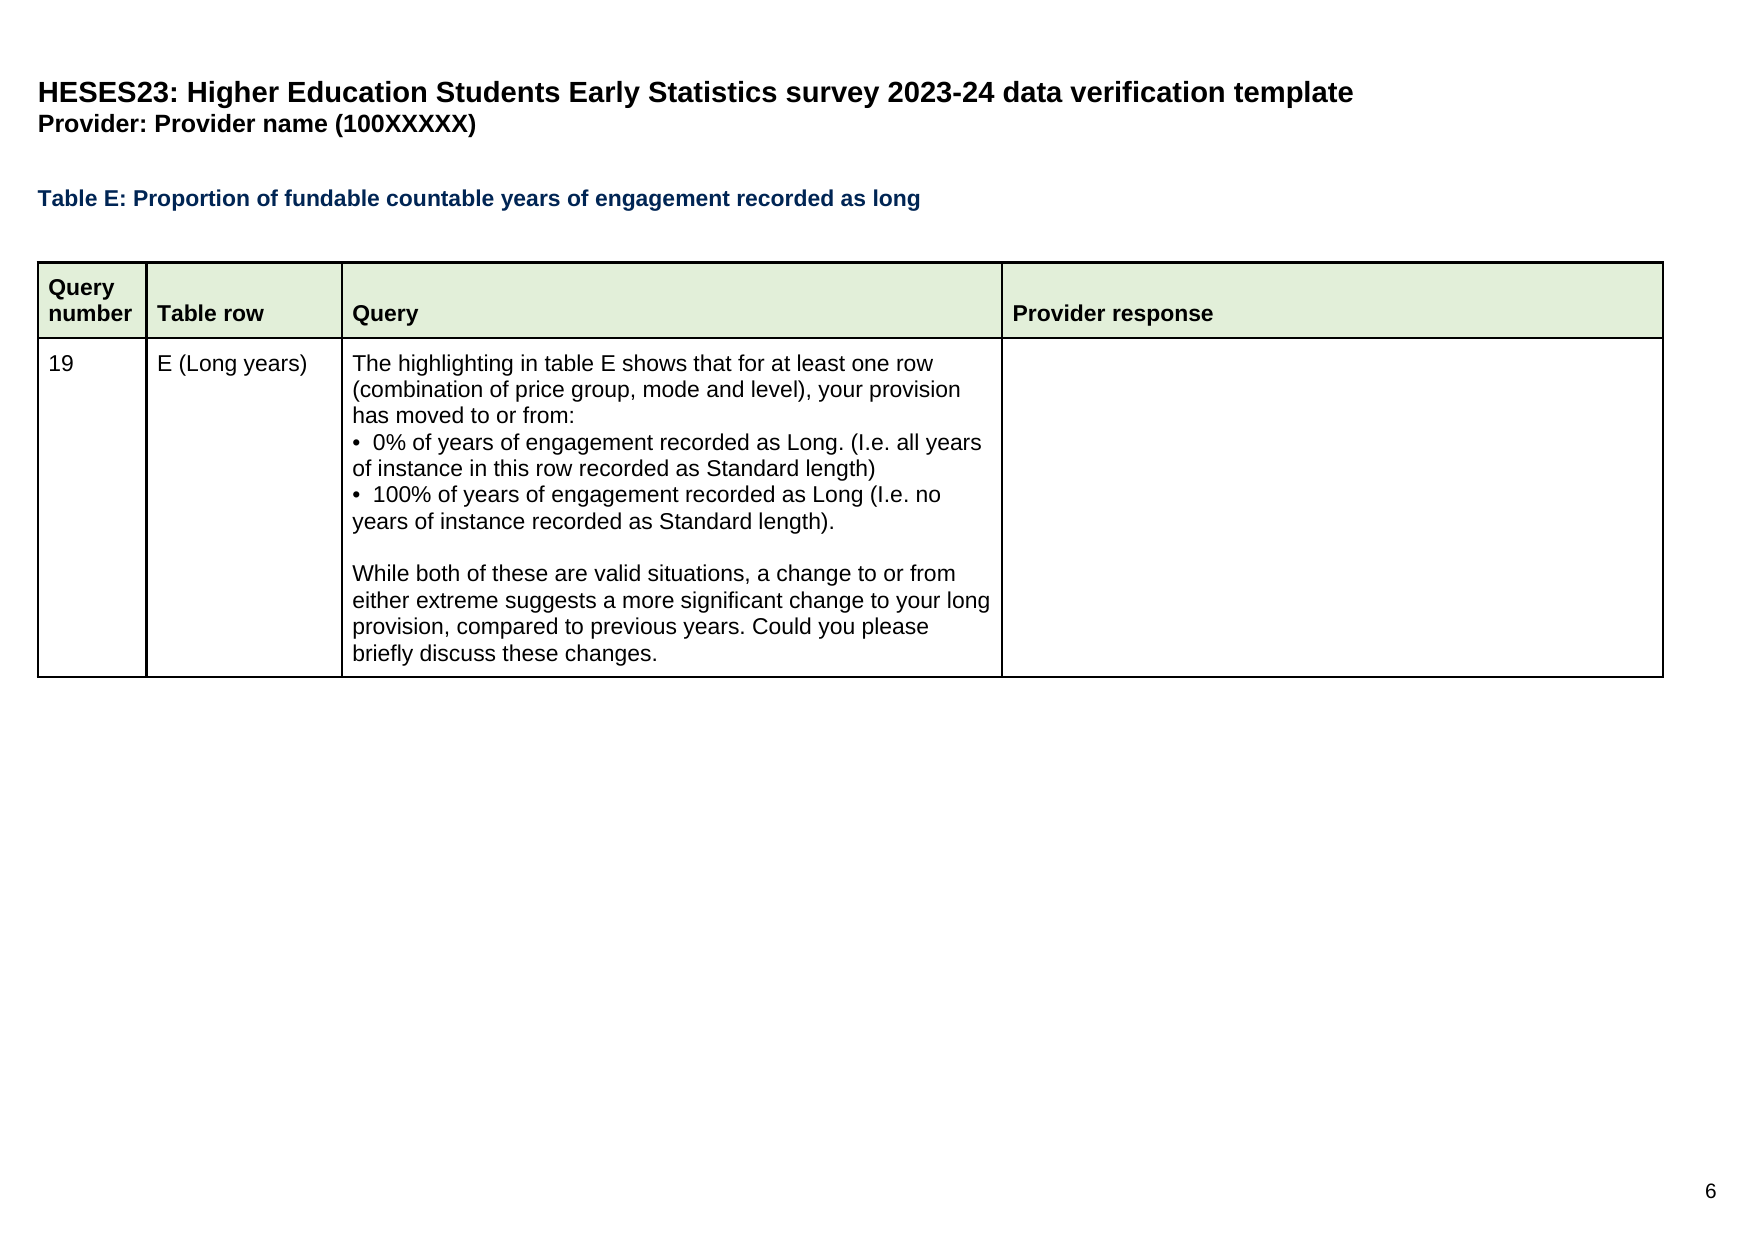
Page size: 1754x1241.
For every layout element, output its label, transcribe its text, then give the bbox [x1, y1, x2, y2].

table_cell 19 [39, 339, 145, 676]
table_cell The highlighting in table E shows that for at least one row (combination of price group, mode and level), your provision has moved to or from: • 0% of years of engagement recorded as Long. (I.e. all years of instance in this row recorded as Standard length) • 100% of years of engagement recorded as Long (I.e. no years of instance recorded as Standard length). While both of these are valid situations, a change to or from either extreme suggests a more significant change to your long provision, compared to previous years. Could you please briefly discuss these changes. [343, 339, 1001, 676]
table_cell [1003, 339, 1662, 676]
table_cell E (Long years) [148, 339, 341, 676]
table_header Query number [39, 264, 145, 337]
table_header Table E: Proportion of fundable countable years of engagement recorded as long [38, 166, 939, 224]
table_header Query [343, 264, 1001, 337]
table_header Provider response [1003, 264, 1662, 337]
table_header Table row [148, 264, 341, 337]
